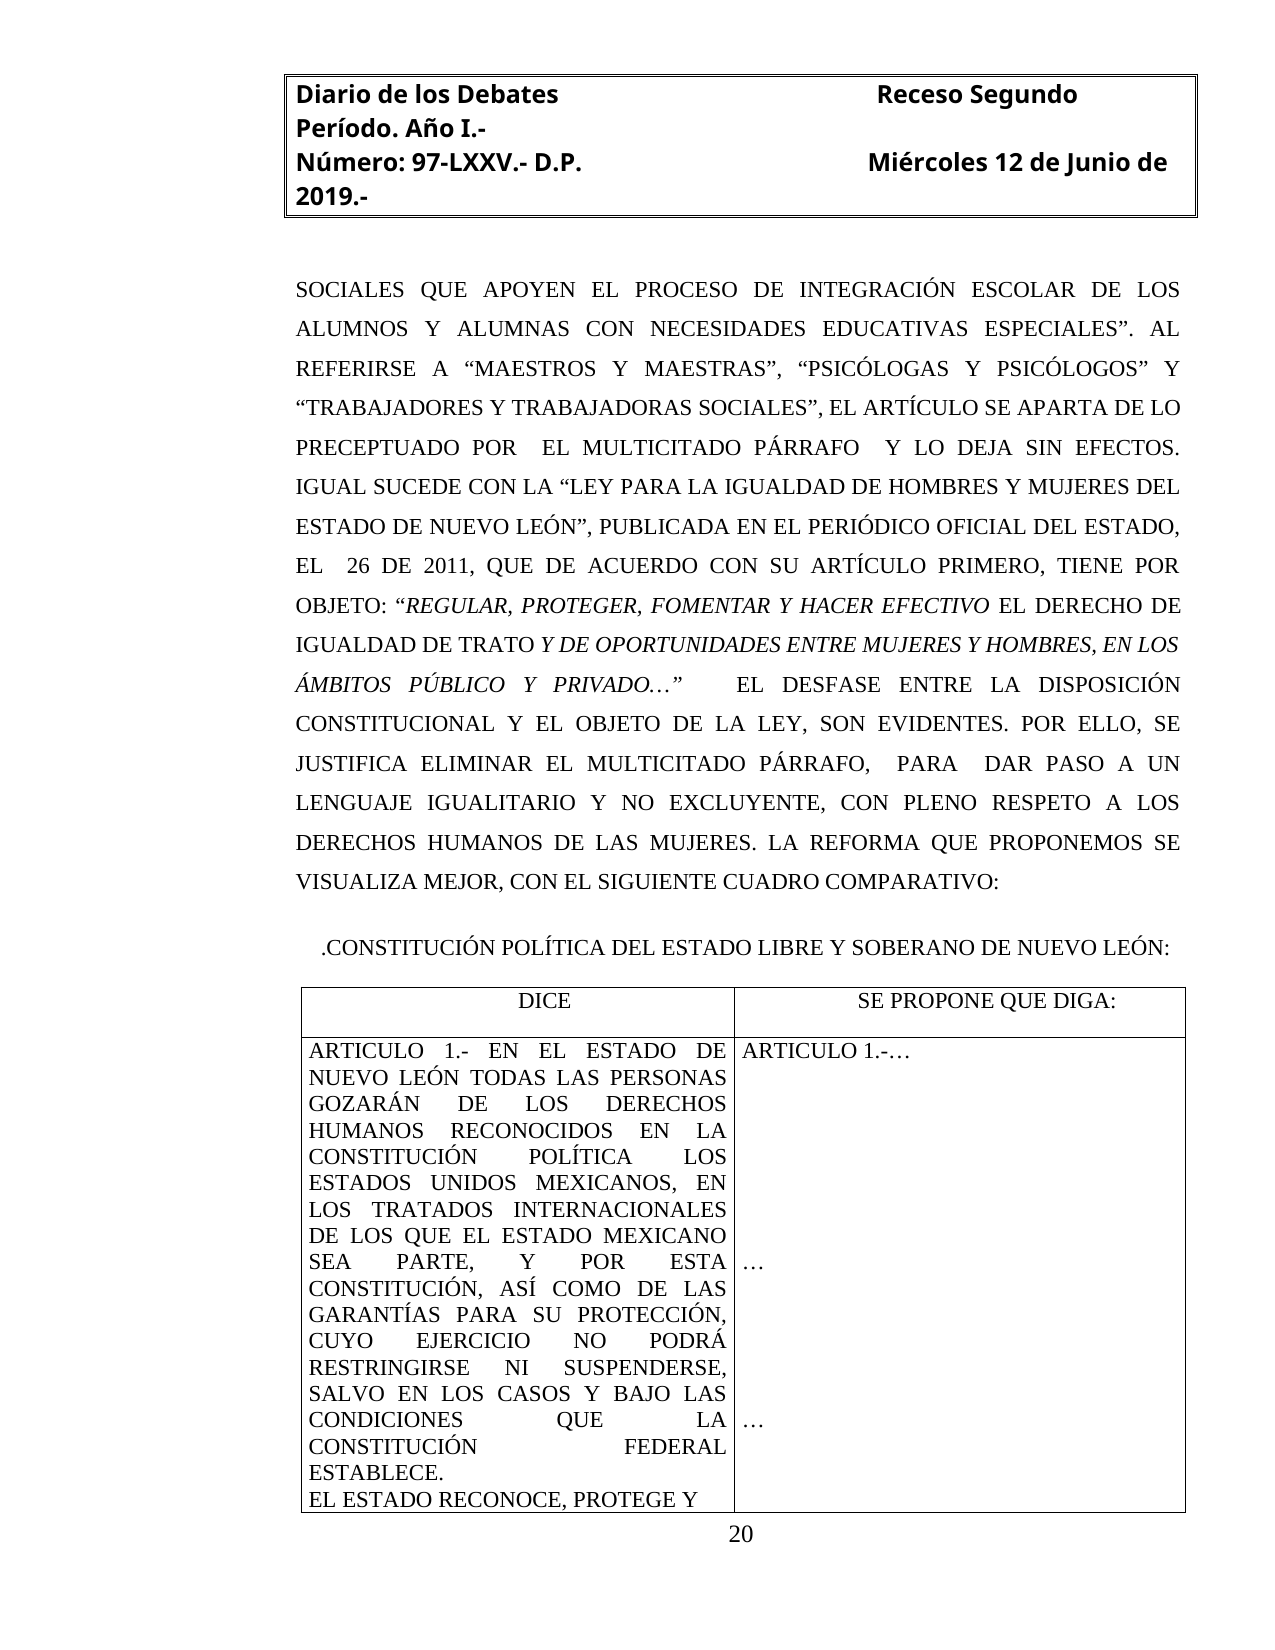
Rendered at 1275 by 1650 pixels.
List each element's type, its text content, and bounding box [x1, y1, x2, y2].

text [295, 276, 1181, 894]
table_header SE PROPONE QUE DIGA: [735, 988, 1185, 1037]
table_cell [302, 1038, 734, 1512]
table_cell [735, 1038, 1185, 1512]
table_header DICE [302, 988, 734, 1037]
text .CONSTITUCIÓN POLÍTICA DEL ESTADO LIBRE Y SOBERANO DE NUEVO LEÓN: [295, 934, 1196, 960]
